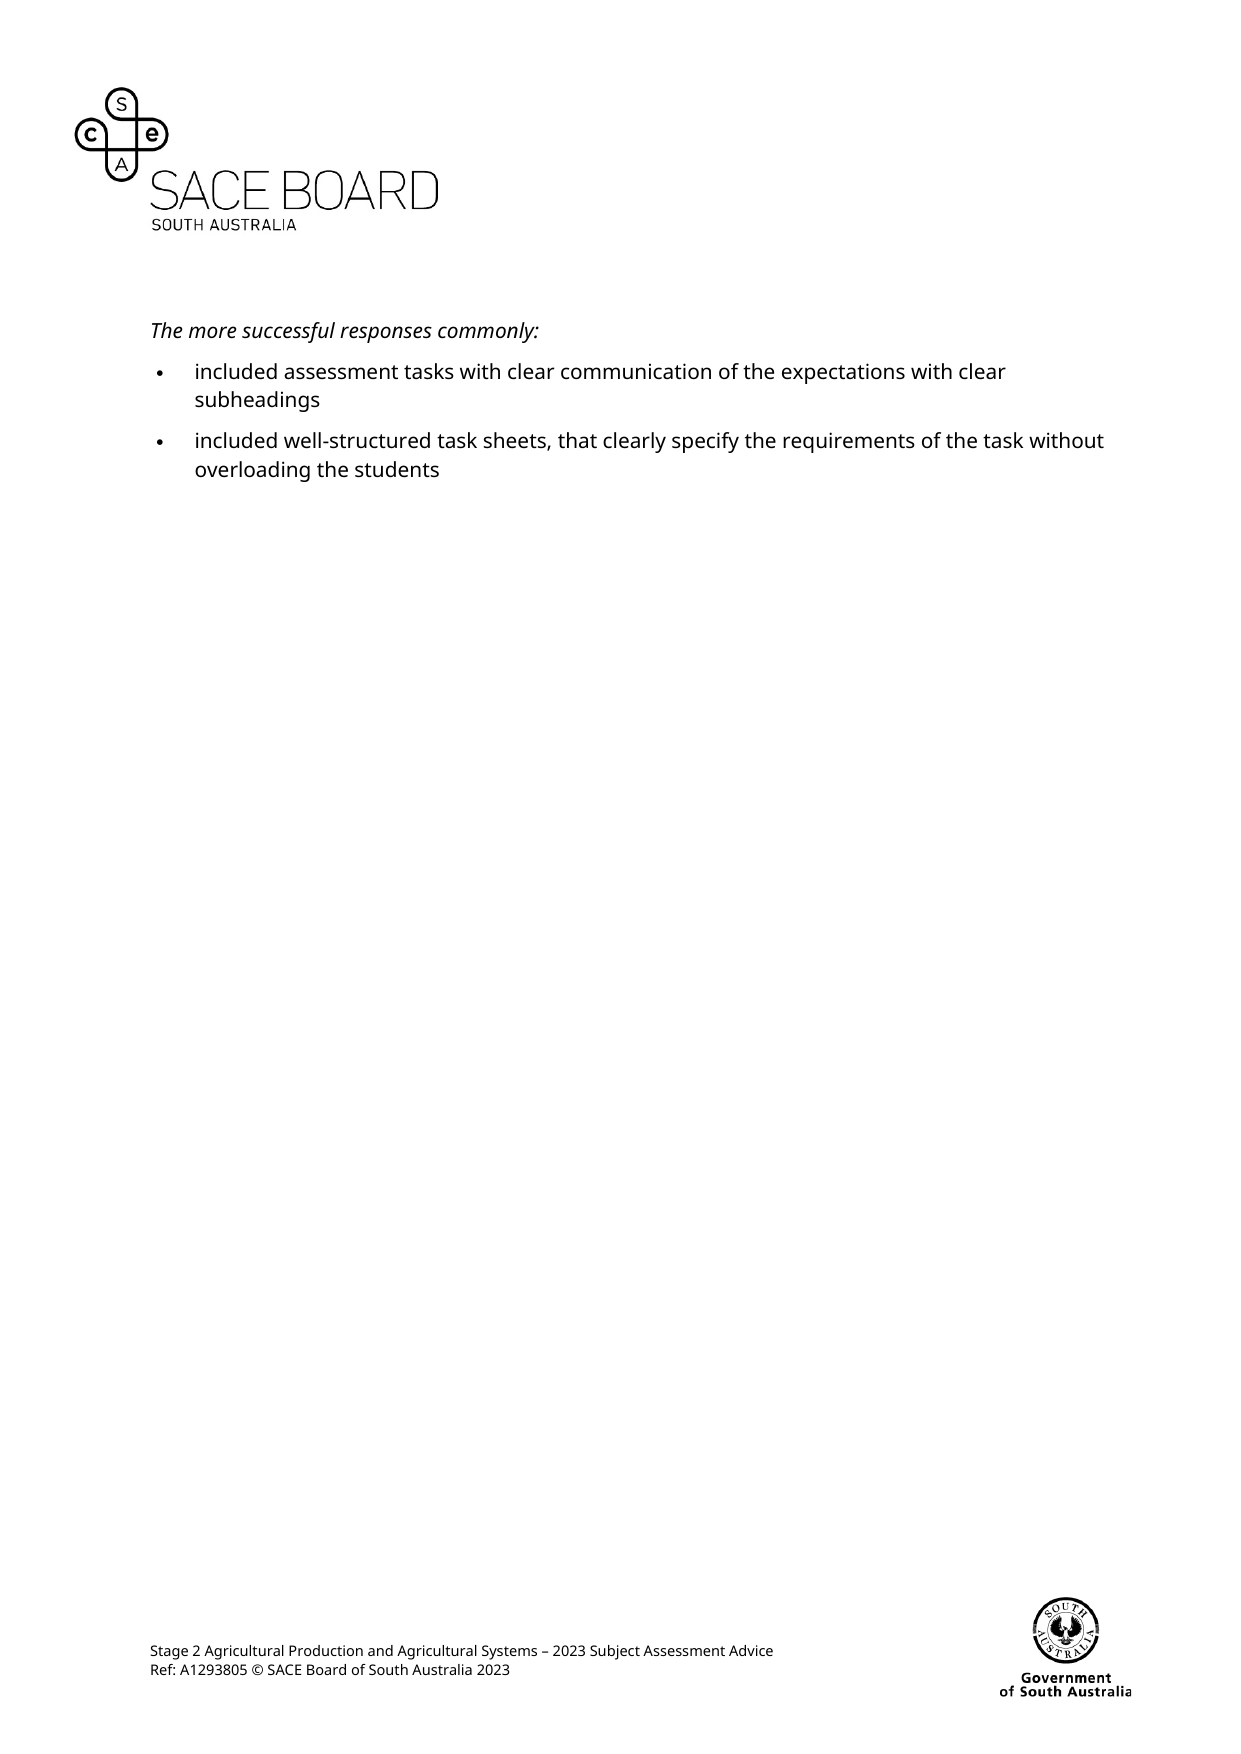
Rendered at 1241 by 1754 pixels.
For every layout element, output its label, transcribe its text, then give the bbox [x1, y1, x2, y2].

picture [0, 0, 1237, 235]
text included well-structured task sheets, that clearly specify the requirements of the task without overloading the students [157, 427, 1122, 483]
text included assessment tasks with clear communication of the expectations with clear subheadings [157, 357, 1122, 414]
text The more successful responses commonly: [150, 316, 1122, 345]
picture [999, 1596, 1132, 1697]
